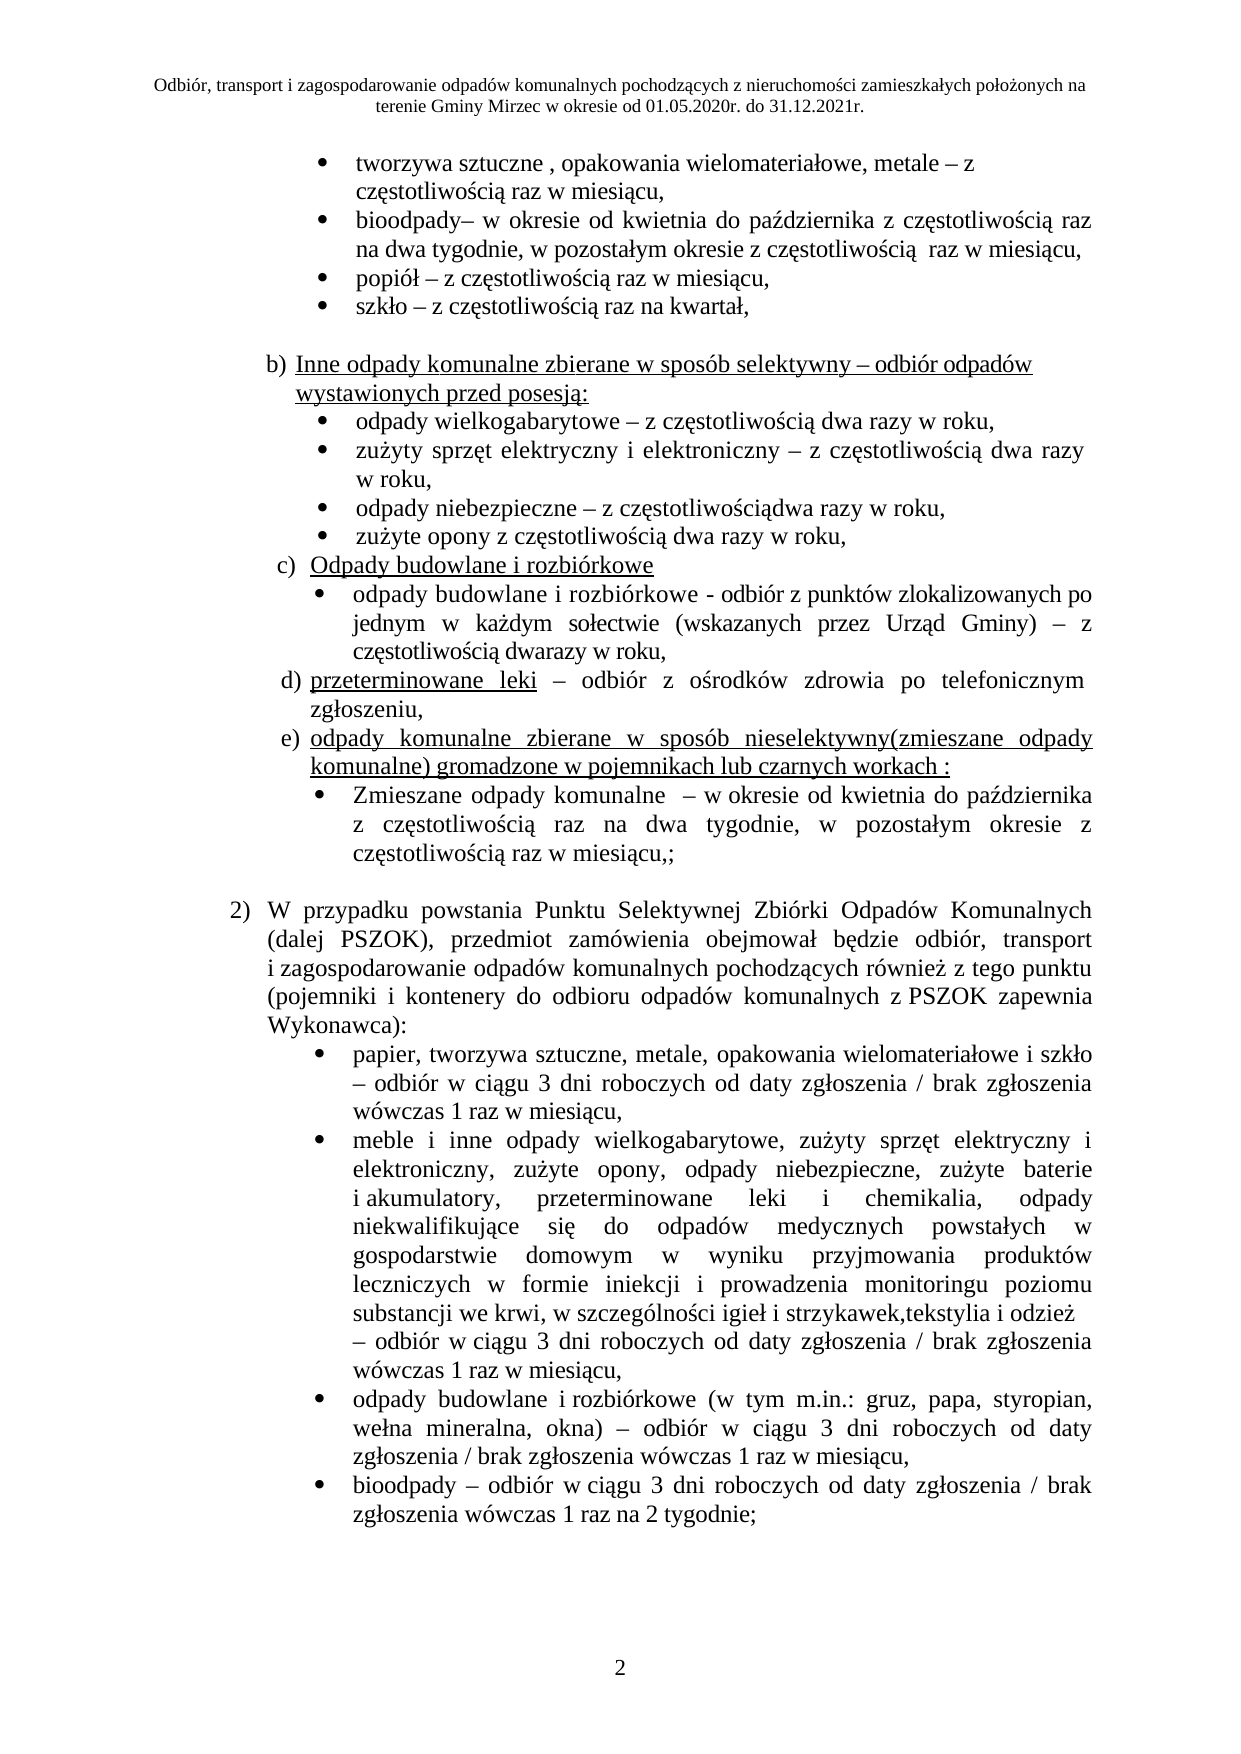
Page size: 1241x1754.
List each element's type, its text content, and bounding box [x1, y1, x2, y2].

list Odpady budowlane i rozbiórkowe [277, 550, 1093, 579]
list W przypadku powstania Punktu Selektywnej Zbiórki Odpadów Komunalnych (dalej PSZOK), przedmiot zamówienia obejmował będzie odbiór, transport i zagospodarowanie odpadów komunalnych pochodzących również z tego punktu (pojemniki i kontenery do odbioru odpadów komunalnych z PSZOK zapewnia Wykonawca): [229, 895, 1093, 1039]
list odpady budowlane i rozbiórkowe (w tym m.in.: gruz, papa, styropian, wełna mineralna, okna) – odbiór w ciągu 3 dni roboczych od daty zgłoszenia / brak zgłoszenia wówczas 1 raz w miesiącu, [315, 1384, 1093, 1470]
list tworzywa sztuczne , opakowania wielomateriałowe, metale – z częstotliwością raz w miesiącu, [318, 148, 1093, 205]
list odpady wielkogabarytowe – z częstotliwością dwa razy w roku, [318, 406, 1085, 435]
list zużyte opony z częstotliwością dwa razy w roku, [318, 521, 1085, 550]
list odpady budowlane i rozbiórkowe - odbiór z punktów zlokalizowanych po jednym w każdym sołectwie (wskazanych przez Urząd Gminy) – z częstotliwością dwarazy w roku, [315, 579, 1093, 665]
list papier, tworzywa sztuczne, metale, opakowania wielomateriałowe i szkło – odbiór w ciągu 3 dni roboczych od daty zgłoszenia / brak zgłoszenia wówczas 1 raz w miesiącu, [315, 1039, 1093, 1125]
list zużyty sprzęt elektryczny i elektroniczny – z częstotliwością dwa razy w roku, [318, 435, 1085, 493]
text wystawionych przed posesją: [236, 378, 1093, 406]
list przeterminowane leki – odbiór z ośrodków zdrowia po telefonicznym zgłoszeniu, [281, 665, 1085, 723]
list odpady niebezpieczne – z częstotliwościądwa razy w roku, [318, 493, 1085, 521]
list bioodpady – odbiór w ciągu 3 dni roboczych od daty zgłoszenia / brak zgłoszenia wówczas 1 raz na 2 tygodnie; [315, 1470, 1093, 1528]
list meble i inne odpady wielkogabarytowe, zużyty sprzęt elektryczny i elektroniczny, zużyte opony, odpady niebezpieczne, zużyte baterie i akumulatory, przeterminowane leki i chemikalia, odpady niekwalifikujące się do odpadów medycznych powstałych w gospodarstwie domowym w wyniku przyjmowania produktów leczniczych w formie iniekcji i prowadzenia monitoringu poziomu substancji we krwi, w szczególności igieł i strzykawek,tekstylia i odzież [315, 1125, 1093, 1326]
list Inne odpady komunalne zbierane w sposób selektywny – odbiór odpadów [266, 349, 1093, 378]
list Zmieszane odpady komunalne – w okresie od kwietnia do października z częstotliwością raz na dwa tygodnie, w pozostałym okresie z częstotliwością raz w miesiącu,; [315, 780, 1093, 866]
list – odbiór w ciągu 3 dni roboczych od daty zgłoszenia / brak zgłoszenia wówczas 1 raz w miesiącu, [353, 1326, 1093, 1384]
list odpady komunalne zbierane w sposób nieselektywny(zmieszane odpady komunalne) gromadzone w pojemnikach lub czarnych workach : [281, 723, 1093, 780]
list szkło – z częstotliwością raz na kwartał, [318, 291, 1093, 320]
list bioodpady– w okresie od kwietnia do października z częstotliwością raz na dwa tygodnie, w pozostałym okresie z częstotliwością raz w miesiącu, [318, 205, 1093, 263]
list popiół – z częstotliwością raz w miesiącu, [318, 263, 1093, 291]
